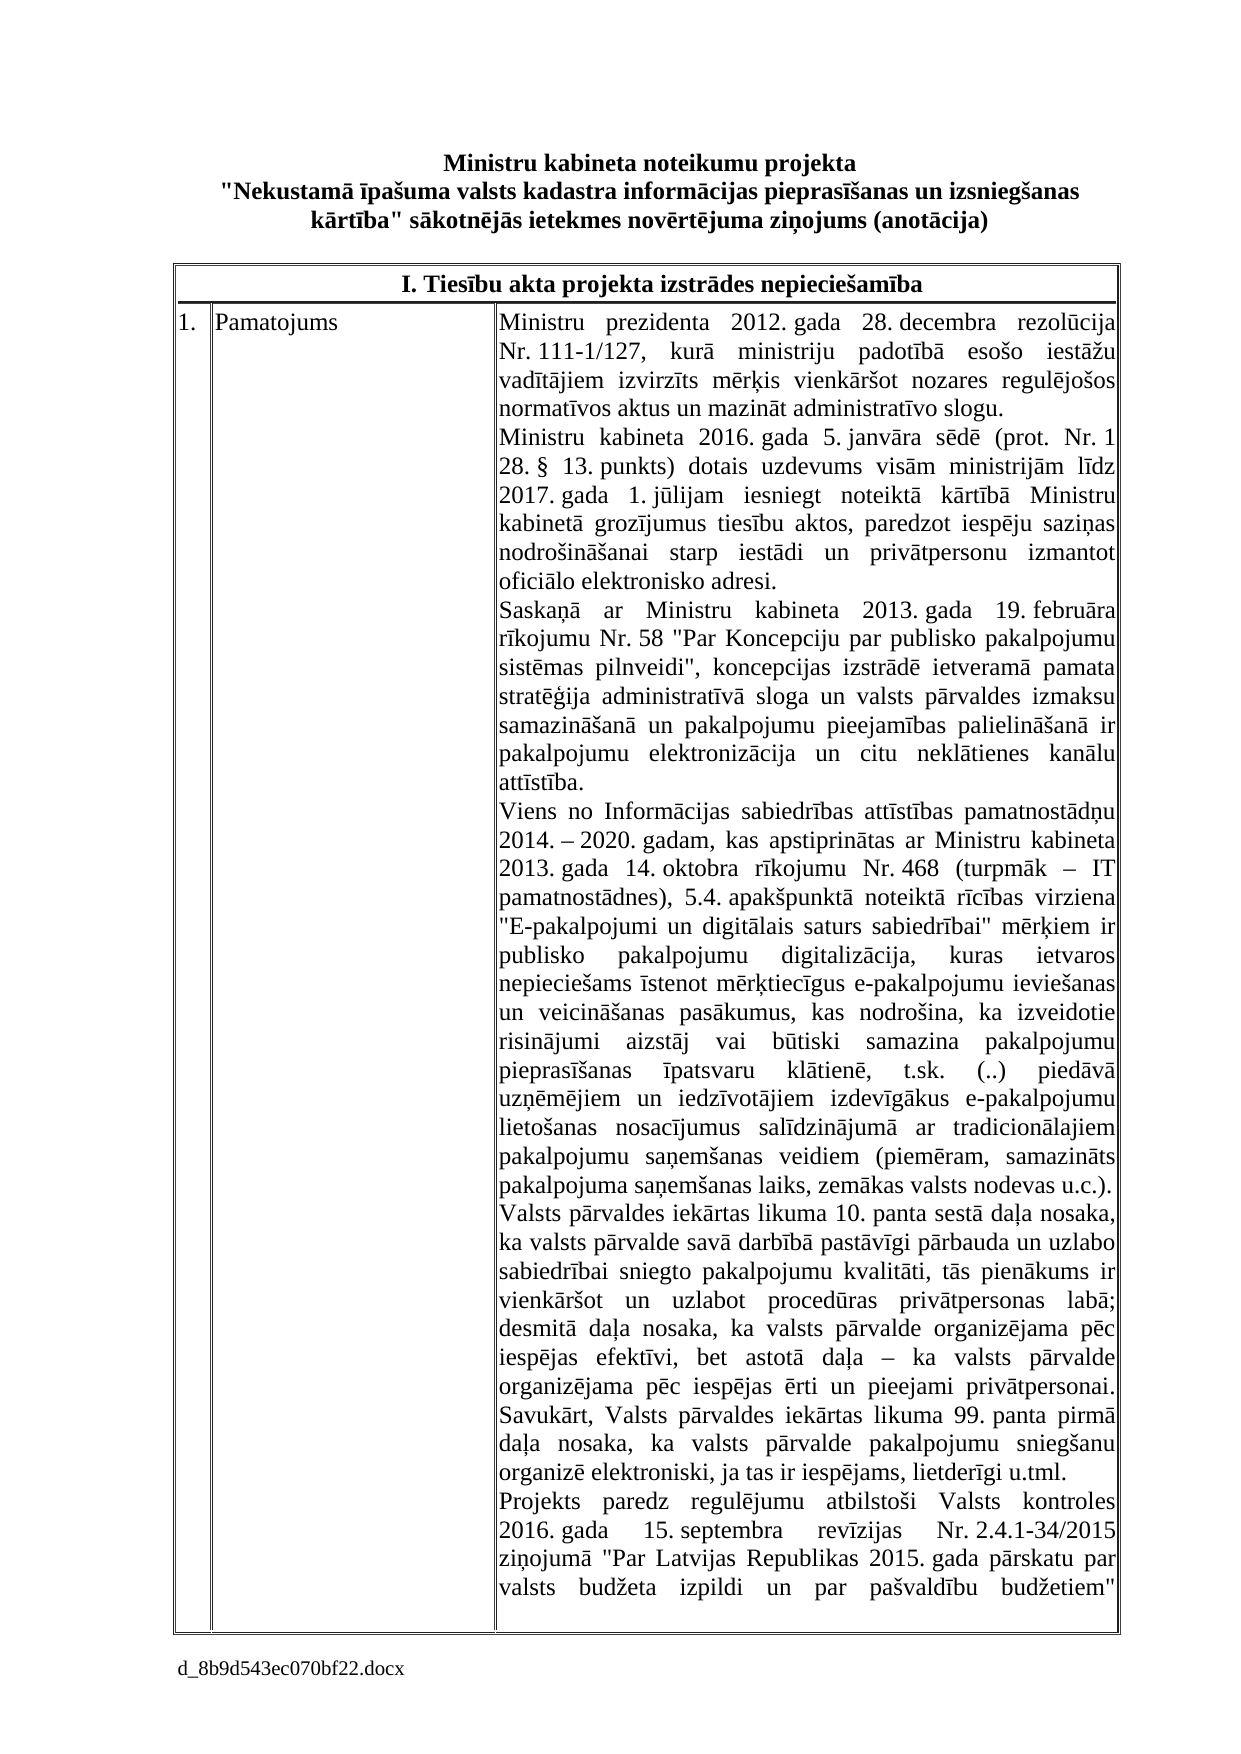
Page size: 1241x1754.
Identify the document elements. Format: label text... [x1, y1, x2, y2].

text "Nekustamā īpašuma valsts kadastra informācijas pieprasīšanas un izsniegšanas kārtība" sākotnējās ietekmes novērtējuma ziņojums (anotācija) [177, 176, 1122, 234]
table_cell 1. [176, 301, 211, 1632]
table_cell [496, 301, 1117, 1632]
text Ministru kabineta noteikumu projekta [177, 148, 1122, 176]
table_header I. Tiesību akta projekta izstrādes nepieciešamība [176, 266, 1117, 301]
table_cell Pamatojums [211, 304, 496, 1632]
